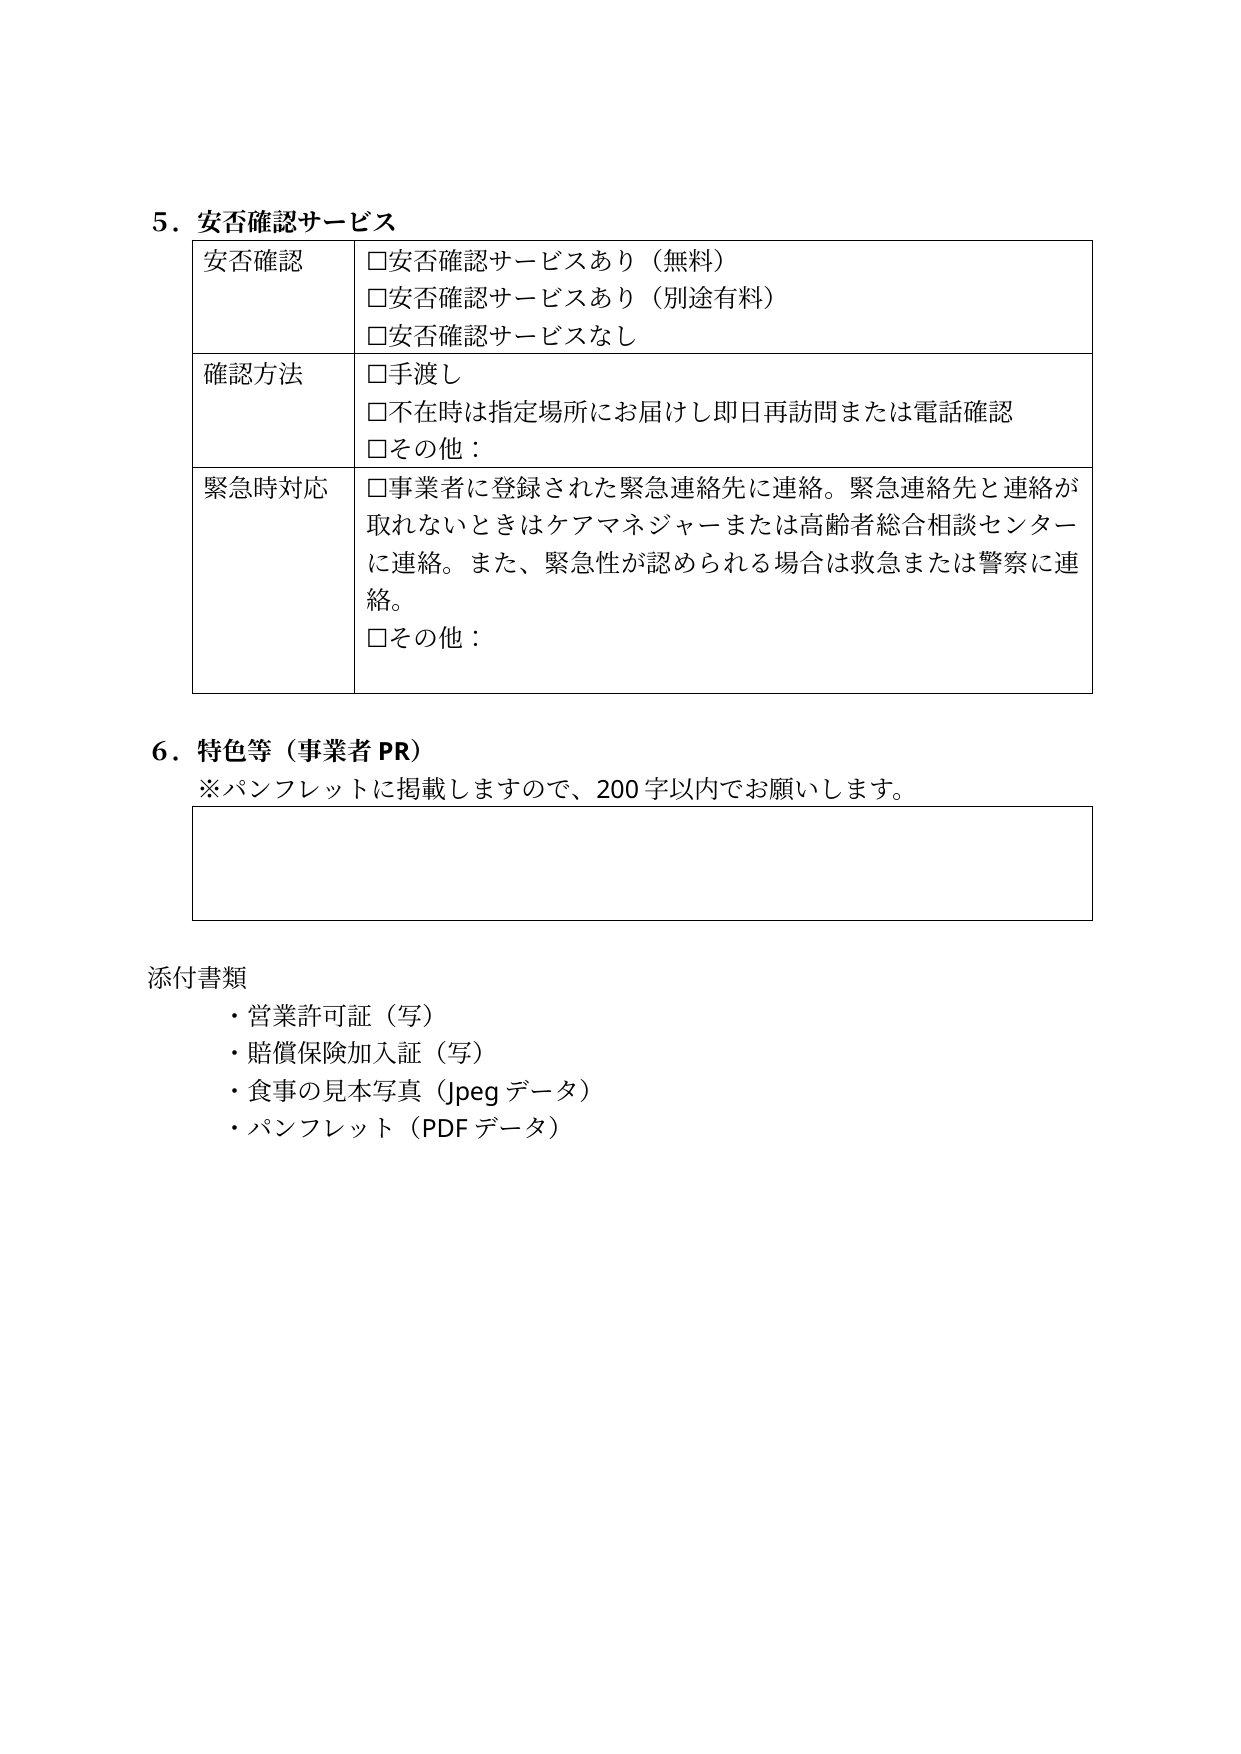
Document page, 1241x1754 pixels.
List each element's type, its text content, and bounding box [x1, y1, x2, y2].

table_header 安否確認サービスあり（無料） 安否確認サービスあり（別途有料） 安否確認サービスなし [355, 241, 1092, 353]
list ・営業許可証（写） [223, 996, 1092, 1033]
table_cell 手渡し 不在時は指定場所にお届けし即日再訪問または電話確認 その他： [355, 354, 1092, 467]
table_header 安否確認 [193, 241, 354, 353]
table_cell 緊急時対応 [193, 468, 354, 693]
table_cell 事業者に登録された緊急連絡先に連絡。緊急連絡先と連絡が取れないときはケアマネジャーまたは高齢者総合相談センターに連絡。また、緊急性が認められる場合は救急または警察に連絡。 その他： [355, 468, 1092, 693]
list ・パンフレット（PDFデータ） [223, 1108, 1092, 1146]
list ・食事の見本写真（Jpegデータ） [223, 1071, 1092, 1108]
list ・賠償保険加入証（写） [223, 1033, 1092, 1071]
text ６．特色等（事業者PR） [148, 731, 1092, 769]
text ５．安否確認サービス [148, 202, 1092, 239]
text ※パンフレットに掲載しますので、200字以内でお願いします。 [148, 769, 1092, 806]
text 添付書類 [148, 958, 1092, 996]
table_cell 確認方法 [193, 354, 354, 467]
table_header [193, 807, 1092, 920]
